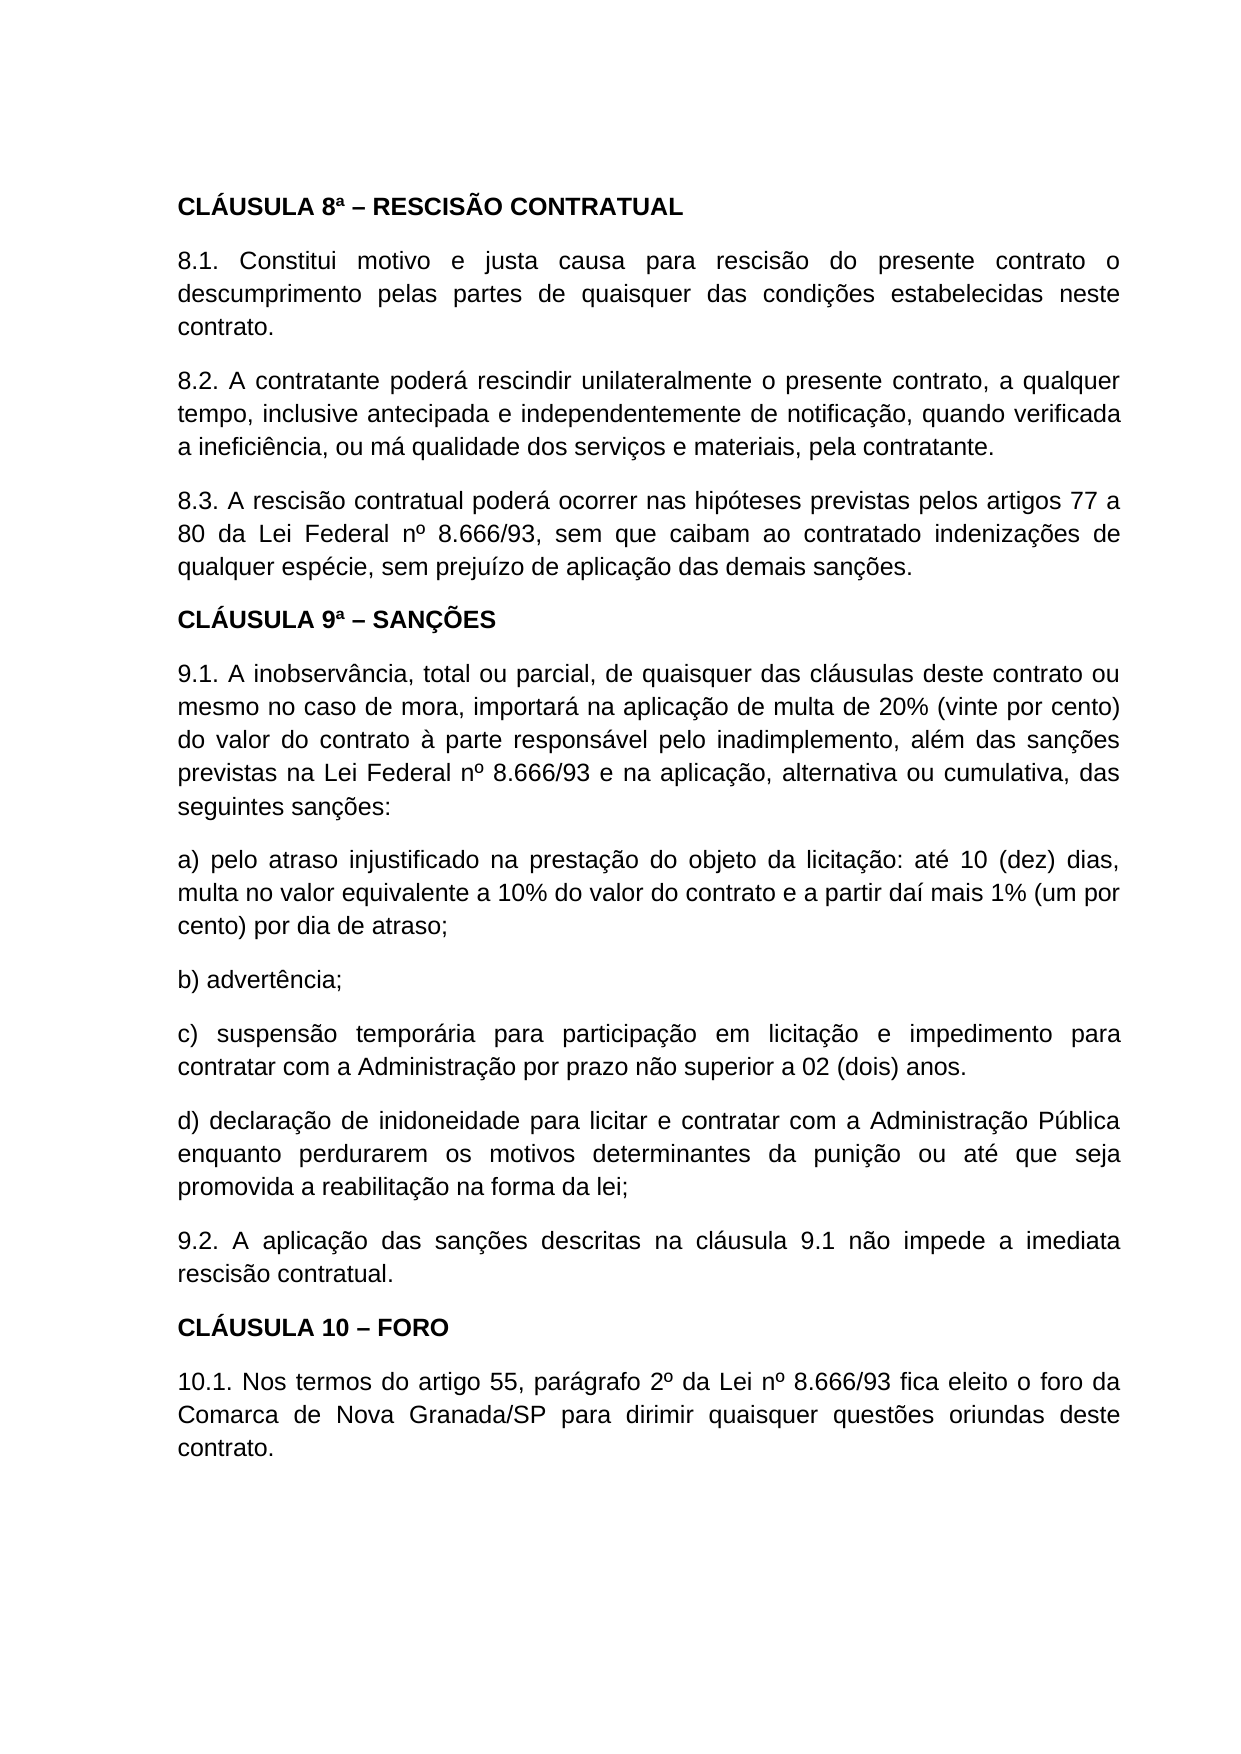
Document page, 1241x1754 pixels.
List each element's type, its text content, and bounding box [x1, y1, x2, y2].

text c) suspensão temporária para participação em licitação e impedimento para contratar com a Administração por prazo não superior a 02 (dois) anos. [177, 1019, 1122, 1081]
text b) advertência; [177, 965, 1122, 994]
text 8.1. Constitui motivo e justa causa para rescisão do presente contrato o descumprimento pelas partes de quaisquer das condições estabelecidas neste contrato. [177, 246, 1122, 341]
text CLÁUSULA 9ª – SANÇÕES [177, 606, 1122, 634]
text 9.2. A aplicação das sanções descritas na cláusula 9.1 não impede a imediata rescisão contratual. [177, 1226, 1122, 1288]
text CLÁUSULA 8ª – RESCISÃO CONTRATUAL [177, 192, 1122, 221]
text 8.2. A contratante poderá rescindir unilateralmente o presente contrato, a qualquer tempo, inclusive antecipada e independentemente de notificação, quando verificada a ineficiência, ou má qualidade dos serviços e materiais, pela contratante. [177, 366, 1122, 461]
text 10.1. Nos termos do artigo 55, parágrafo 2º da Lei nº 8.666/93 fica eleito o foro da Comarca de Nova Granada/SP para dirimir quaisquer questões oriundas deste contrato. [177, 1367, 1122, 1461]
text 8.3. A rescisão contratual poderá ocorrer nas hipóteses previstas pelos artigos 77 a 80 da Lei Federal nº 8.666/93, sem que caibam ao contratado indenizações de qualquer espécie, sem prejuízo de aplicação das demais sanções. [177, 486, 1122, 580]
text d) declaração de inidoneidade para licitar e contratar com a Administração Pública enquanto perdurarem os motivos determinantes da punição ou até que seja promovida a reabilitação na forma da lei; [177, 1106, 1122, 1201]
text 9.1. A inobservância, total ou parcial, de quaisquer das cláusulas deste contrato ou mesmo no caso de mora, importará na aplicação de multa de 20% (vinte por cento) do valor do contrato à parte responsável pelo inadimplemento, além das sanções previstas na Lei Federal nº 8.666/93 e na aplicação, alternativa ou cumulativa, das seguintes sanções: [177, 659, 1122, 820]
text a) pelo atraso injustificado na prestação do objeto da licitação: até 10 (dez) dias, multa no valor equivalente a 10% do valor do contrato e a partir daí mais 1% (um por cento) por dia de atraso; [177, 845, 1122, 940]
text CLÁUSULA 10 – FORO [177, 1313, 1122, 1341]
